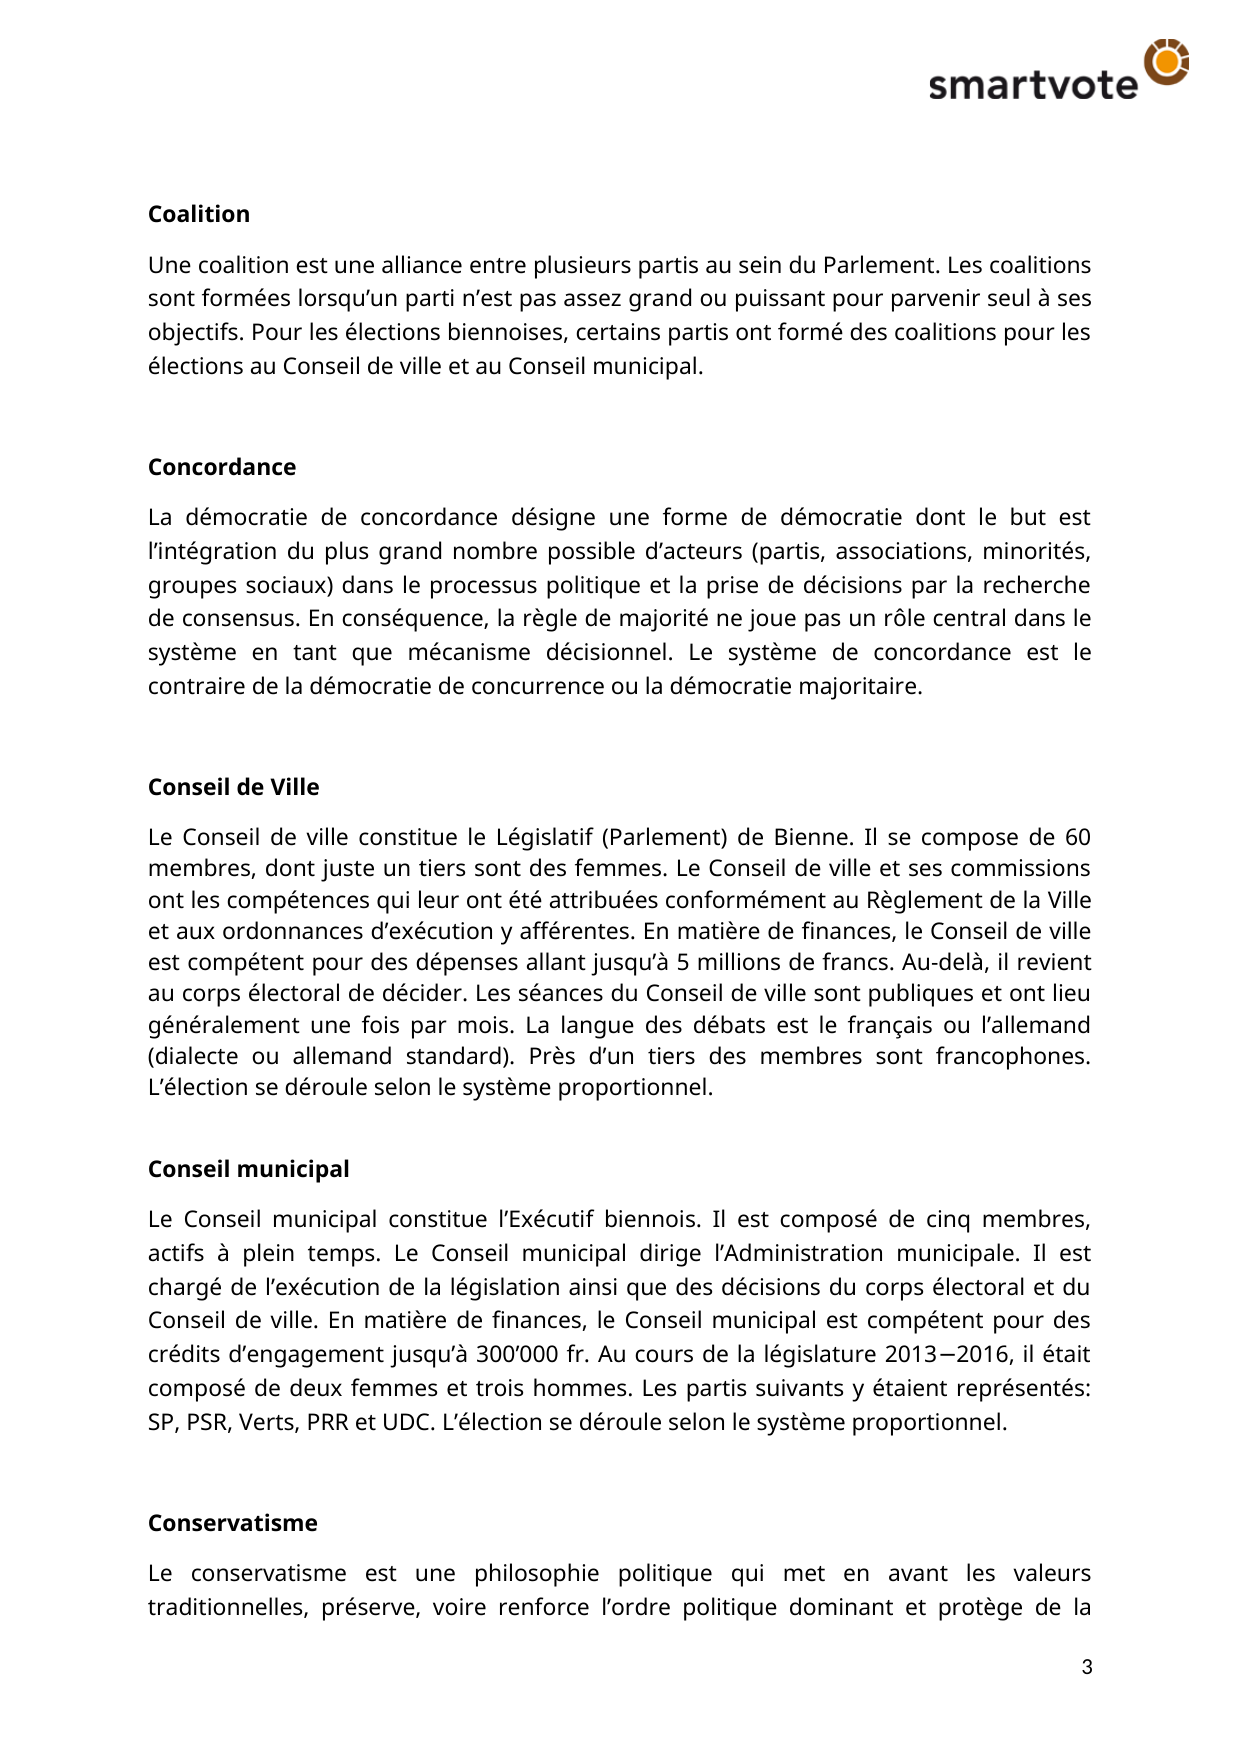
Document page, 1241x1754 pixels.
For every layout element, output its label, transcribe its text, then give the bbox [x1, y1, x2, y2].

text Le Conseil de ville constitue le Législatif (Parlement) de Bienne. Il se compose de 60 membres, dont juste un tiers sont des femmes. Le Conseil de ville et ses commissions ont les compétences qui leur ont été attribuées conformément au Règlement de la Ville et aux ordonnances d’exécution y afférentes. En matière de finances, le Conseil de ville est compétent pour des dépenses allant jusqu’à 5 millions de francs. Au-delà, il revient au corps électoral de décider. Les séances du Conseil de ville sont publiques et ont lieu généralement une fois par mois. La langue des débats est le français ou l’allemand (dialecte ou allemand standard). Près d’un tiers des membres sont francophones. L’élection se déroule selon le système proportionnel. [148, 821, 1093, 1102]
text Une coalition est une alliance entre plusieurs partis au sein du Parlement. Les coalitions sont formées lorsqu’un parti n’est pas assez grand ou puissant pour parvenir seul à ses objectifs. Pour les élections biennoises, certains partis ont formé des coalitions pour les élections au Conseil de ville et au Conseil municipal. [148, 248, 1093, 381]
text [148, 1557, 1093, 1622]
text Concordance [148, 451, 1093, 482]
text Le Conseil municipal constitue l’Exécutif biennois. Il est composé de cinq membres, actifs à plein temps. Le Conseil municipal dirige l’Administration municipale. Il est chargé de l’exécution de la législation ainsi que des décisions du corps électoral et du Conseil de ville. En matière de finances, le Conseil municipal est compétent pour des crédits d’engagement jusqu’à 300’000 fr. Au cours de la législature 2013−2016, il était composé de deux femmes et trois hommes. Les partis suivants y étaient représentés: SP, PSR, Verts, PRR et UDC. L’élection se déroule selon le système proportionnel. [148, 1203, 1093, 1437]
text Conseil municipal [148, 1153, 1093, 1184]
text Coalition [148, 198, 1093, 229]
text Conservatisme [148, 1506, 1093, 1538]
text La démocratie de concordance désigne une forme de démocratie dont le but est l’intégration du plus grand nombre possible d’acteurs (partis, associations, minorités, groupes sociaux) dans le processus politique et la prise de décisions par la recherche de consensus. En conséquence, la règle de majorité ne joue pas un rôle central dans le système en tant que mécanisme décisionnel. Le système de concordance est le contraire de la démocratie de concurrence ou la démocratie majoritaire. [148, 501, 1093, 701]
text Conseil de Ville [148, 771, 1093, 802]
picture [929, 39, 1189, 99]
